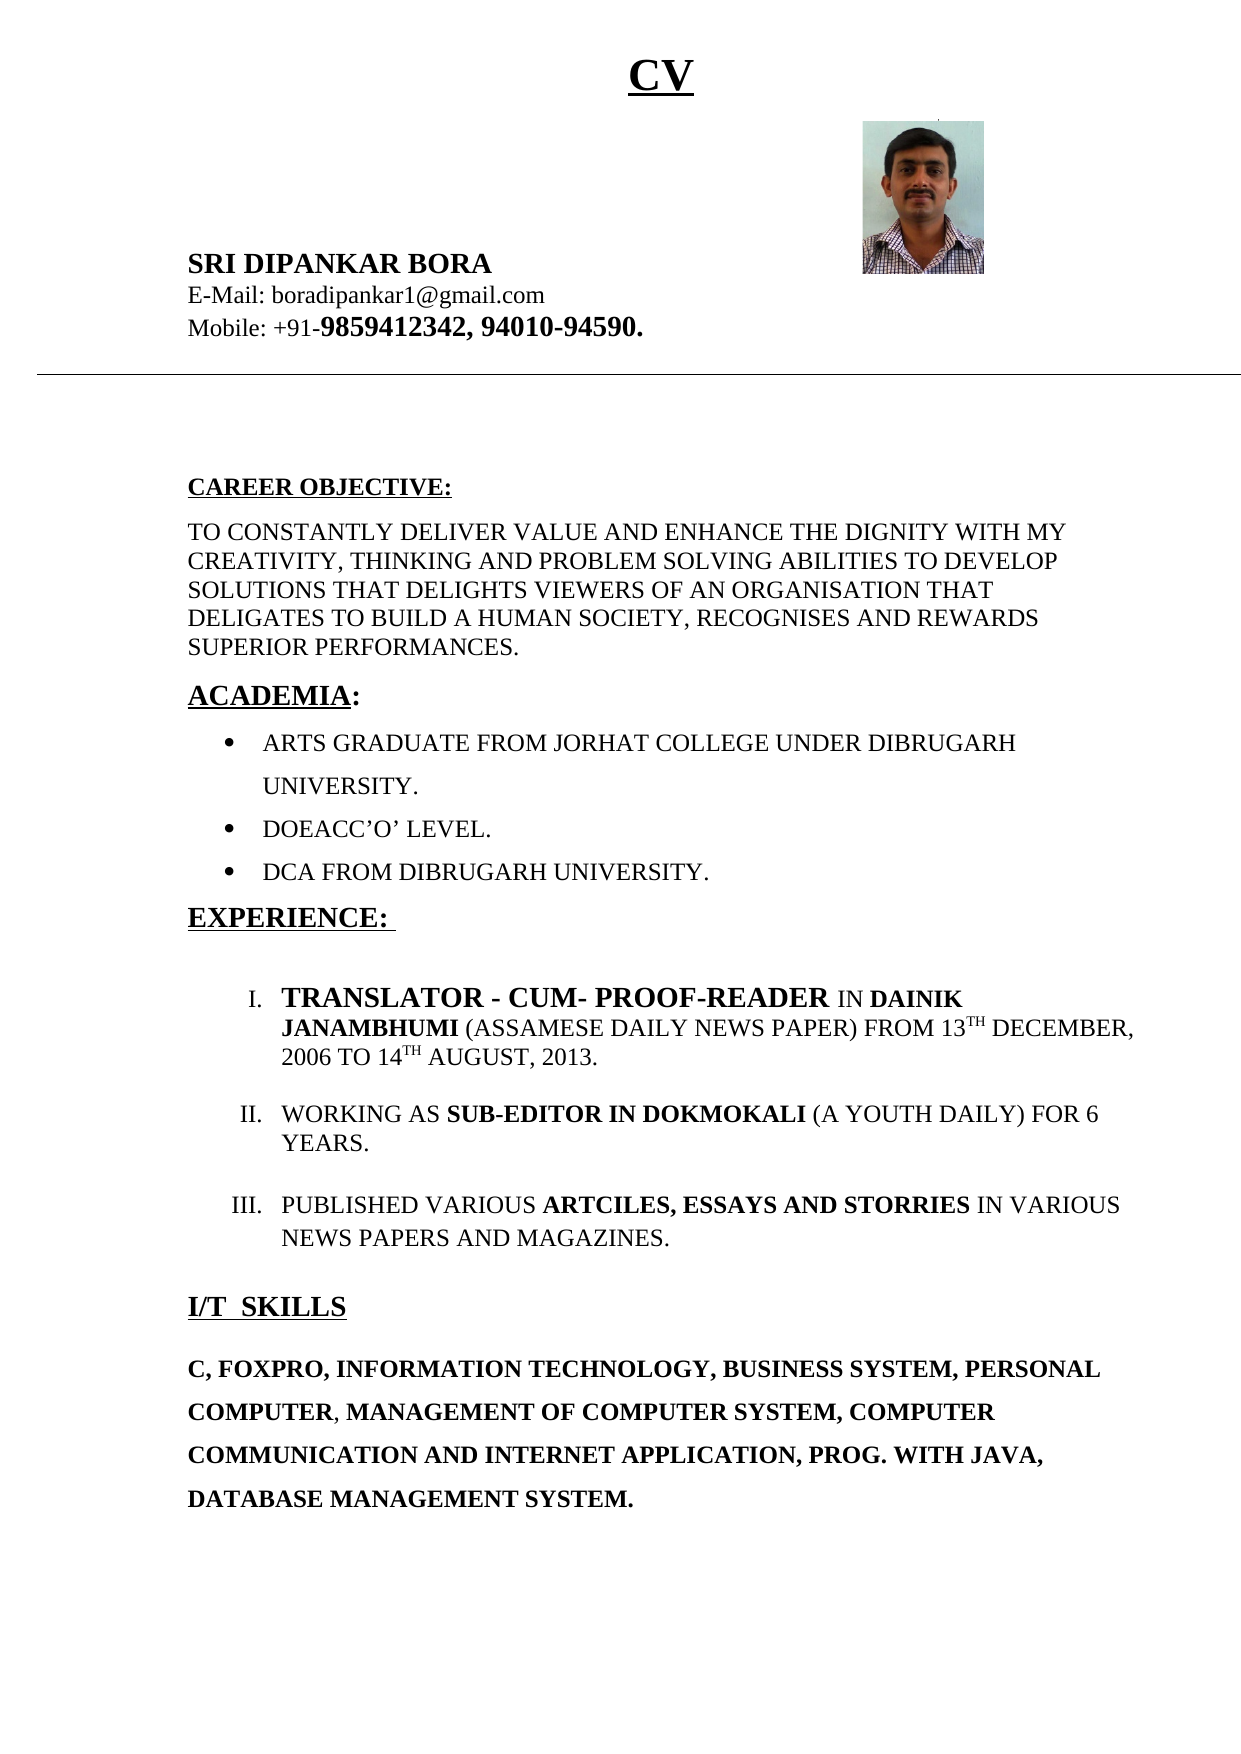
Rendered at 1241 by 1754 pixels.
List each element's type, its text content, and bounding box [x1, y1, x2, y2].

text SRI DIPANKAR BORA [187, 122, 1134, 280]
text C, FOXPRO, INFORMATION TECHNOLOGY, BUSINESS SYSTEM, PERSONAL COMPUTER, MANAGEMENT OF COMPUTER SYSTEM, COMPUTER COMMUNICATION AND INTERNET APPLICATION, PROG. WITH JAVA, DATABASE MANAGEMENT SYSTEM. [187, 1354, 1134, 1512]
text Mobile: +91-9859412342, 94010-94590. [187, 309, 1134, 342]
list DOEACC’O’ LEVEL. [225, 814, 1134, 843]
list DCA FROM . [225, 857, 1134, 886]
list WORKING AS SUB-EDITOR IN DOKMOKALI (A YOUTH DAILY) FOR 6 YEARS. [262, 1099, 1134, 1157]
list ARTS GRADUATE FROM UNDER . [225, 728, 1134, 800]
picture [862, 121, 984, 274]
text EXPERIENCE: [187, 901, 1134, 934]
text CAREER OBJECTIVE: [187, 472, 1134, 501]
list PUBLISHED VARIOUS ARTCILES, ESSAYS AND STORRIES IN VARIOUS NEWS PAPERS AND MAGAZINES. [262, 1190, 1134, 1252]
text E-Mail: boradipankar1@gmail.com [187, 280, 1134, 309]
text ACADEMIA: [187, 678, 1134, 711]
text CV [187, 47, 1134, 100]
text I/T SKILLS [187, 1289, 1134, 1323]
text TO CONSTANTLY DELIVER VALUE AND ENHANCE THE DIGNITY WITH MY CREATIVITY, THINKING AND PROBLEM SOLVING ABILITIES TO DEVELOP SOLUTIONS THAT DELIGHTS VIEWERS OF AN ORGANISATION THAT DELIGATES TO BUILD A HUMAN SOCIETY, RECOGNISES AND REWARDS PERFORMANCES. [187, 517, 1134, 661]
list TRANSLATOR - CUM- PROOF-READER IN DAINIK JANAMBHUMI (ASSAMESE DAILY NEWS PAPER) FROM 13TH DECEMBER, 2006 TO 14TH AUGUST, 2013. [262, 980, 1134, 1071]
